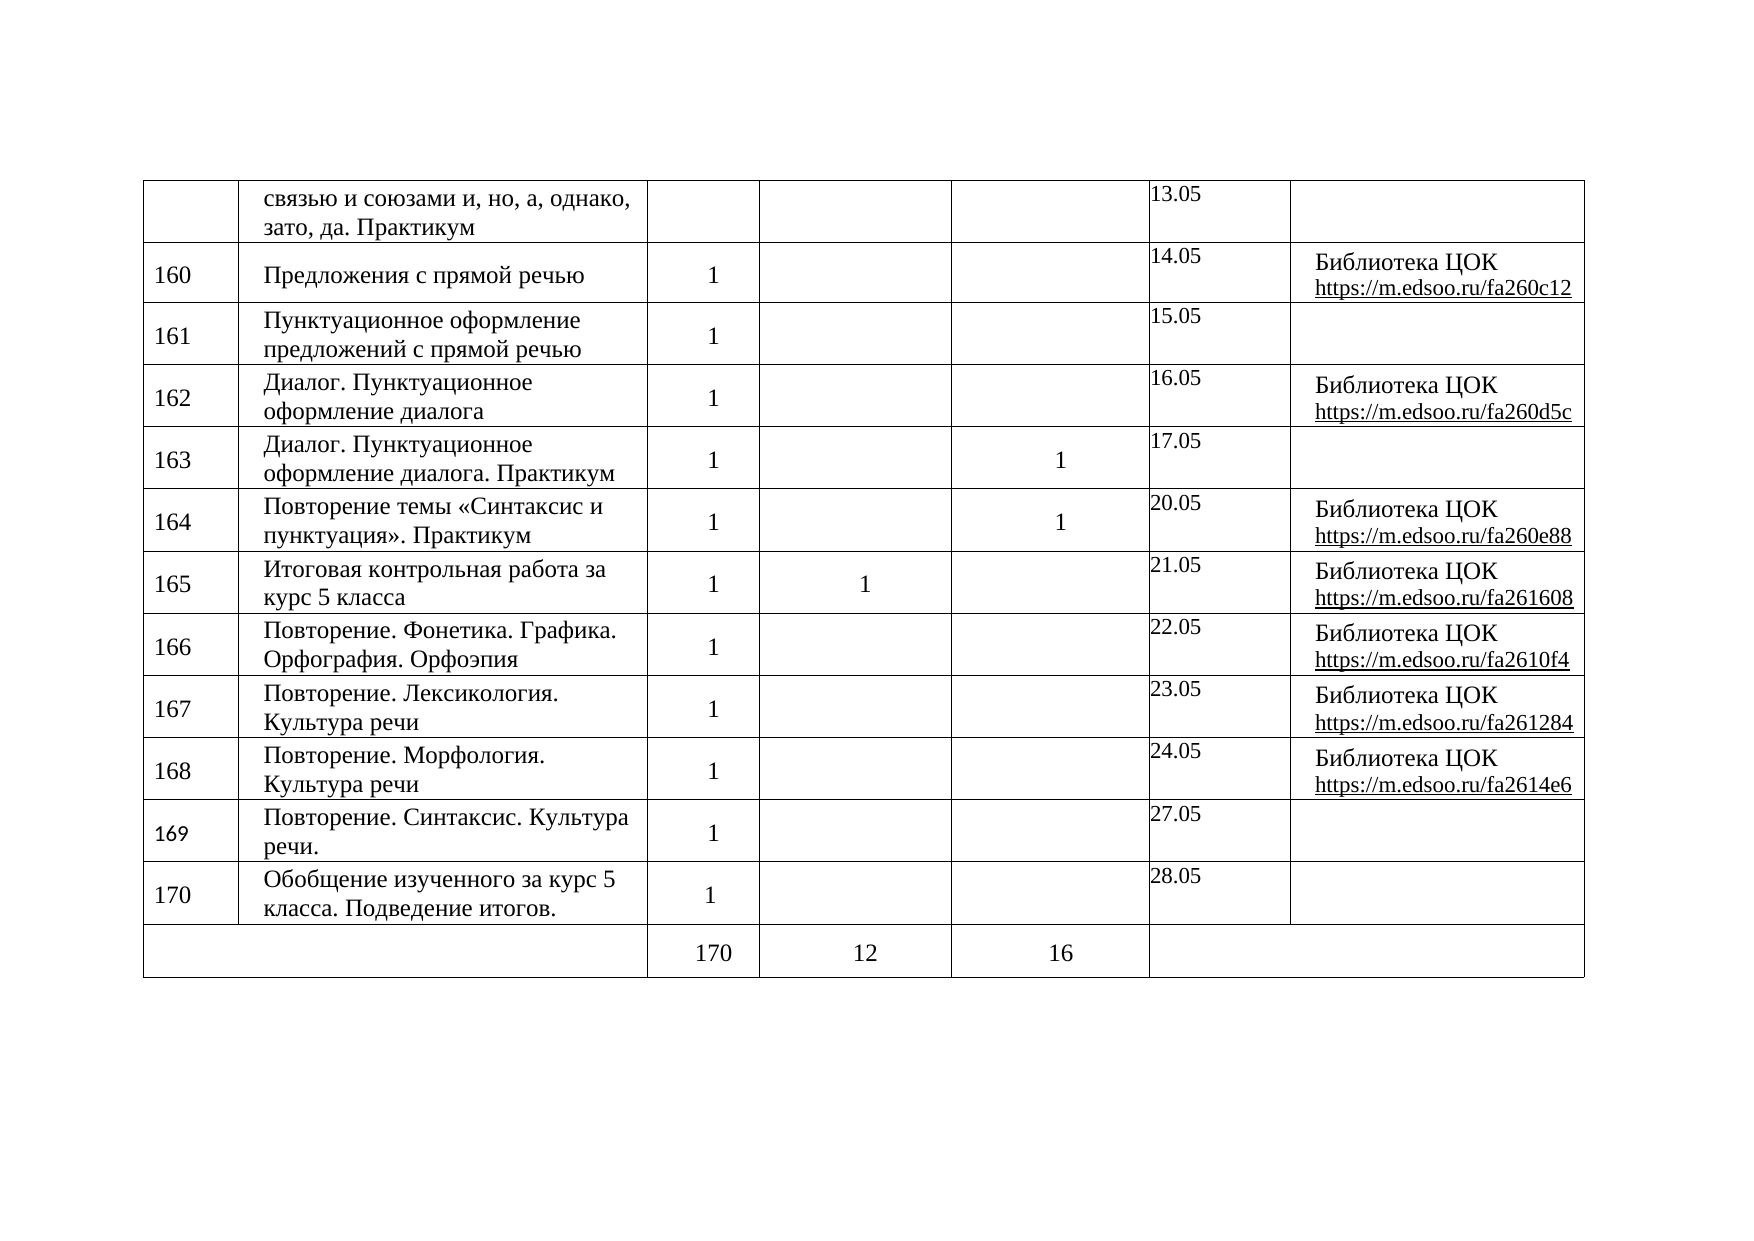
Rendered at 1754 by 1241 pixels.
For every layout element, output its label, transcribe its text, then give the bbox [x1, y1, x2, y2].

table_cell Диалог. Пунктуационное оформление диалога. Практикум [239, 427, 647, 488]
table_cell 15.05 [1150, 303, 1290, 364]
table_cell 16.05 [1150, 365, 1290, 426]
table_cell Повторение темы «Синтаксис и пунктуация». Практикум [239, 489, 647, 551]
table_cell 1 [648, 614, 759, 675]
table_cell 27.05 [1150, 800, 1290, 861]
table_cell 1 [648, 303, 759, 364]
table_cell Обобщение изученного за курс 5 класса. Подведение итогов. [239, 862, 647, 923]
table_cell Повторение. Морфология. Культура речи [239, 738, 647, 799]
table_cell 1 [648, 862, 759, 923]
table_cell 1 [648, 800, 759, 861]
table_cell 1 [648, 552, 759, 613]
table_cell [760, 800, 951, 861]
table_cell 1 [648, 738, 759, 799]
table_cell [952, 862, 1149, 923]
table_cell 24.05 [1150, 738, 1290, 799]
table_cell 164 [144, 489, 238, 551]
table_cell [144, 925, 647, 977]
table_cell 1 [648, 365, 759, 426]
table_header [952, 181, 1149, 242]
table_header [648, 181, 759, 242]
table_cell 162 [144, 365, 238, 426]
table_cell [1291, 862, 1584, 923]
table_cell 21.05 [1150, 552, 1290, 613]
table_cell 1 [648, 676, 759, 737]
table_cell [952, 303, 1149, 364]
table_cell [760, 614, 951, 675]
table_cell 28.05 [1150, 862, 1290, 923]
table_header [144, 181, 238, 242]
table_cell Библиотека ЦОК https://m.edsoo.ru/fa261284 [1291, 676, 1584, 737]
table_cell 17.05 [1150, 427, 1290, 488]
table_cell 166 [144, 614, 238, 675]
table_cell Предложения с прямой речью [239, 243, 647, 302]
table_header связью и союзами и, но, а, однако, зато, да. Практикум [239, 181, 647, 242]
table_cell Итоговая контрольная работа за курс 5 класса [239, 552, 647, 613]
table_cell 22.05 [1150, 614, 1290, 675]
table_cell Повторение. Синтаксис. Культура речи. [239, 800, 647, 861]
table_cell 160 [144, 243, 238, 302]
table_cell 23.05 [1150, 676, 1290, 737]
table_cell [1150, 925, 1584, 977]
table_cell 167 [144, 676, 238, 737]
table_cell [760, 303, 951, 364]
table_header [760, 181, 951, 242]
table_cell 1 [952, 489, 1149, 551]
table_cell [952, 365, 1149, 426]
table_cell 1 [760, 552, 951, 613]
table_cell Библиотека ЦОК https://m.edsoo.ru/fa260d5c [1291, 365, 1584, 426]
table_cell 161 [144, 303, 238, 364]
table_cell [760, 365, 951, 426]
table_cell 16 [952, 925, 1149, 977]
table_cell [952, 552, 1149, 613]
table_cell Пунктуационное оформление предложений с прямой речью [239, 303, 647, 364]
table_cell [760, 676, 951, 737]
table_cell 1 [648, 489, 759, 551]
table_cell 170 [144, 862, 238, 923]
table_cell [1291, 427, 1584, 488]
table_cell 12 [760, 925, 951, 977]
table_cell [952, 614, 1149, 675]
table_cell [952, 243, 1149, 302]
table_cell [952, 738, 1149, 799]
table_cell Библиотека ЦОК https://m.edsoo.ru/fa2614e6 [1291, 738, 1584, 799]
table_cell 14.05 [1150, 243, 1290, 302]
table_cell Библиотека ЦОК https://m.edsoo.ru/fa2610f4 [1291, 614, 1584, 675]
table_cell Библиотека ЦОК https://m.edsoo.ru/fa260e88 [1291, 489, 1584, 551]
table_cell 1 [648, 243, 759, 302]
table_header [1291, 181, 1584, 242]
table_cell [952, 676, 1149, 737]
table_cell Библиотека ЦОК https://m.edsoo.ru/fa260c12 [1291, 243, 1584, 302]
table_cell Повторение. Фонетика. Графика. Орфография. Орфоэпия [239, 614, 647, 675]
table_cell [760, 862, 951, 923]
table_cell 163 [144, 427, 238, 488]
table_cell [760, 427, 951, 488]
table_cell [952, 800, 1149, 861]
table_cell [760, 489, 951, 551]
table_cell Библиотека ЦОК https://m.edsoo.ru/fa261608 [1291, 552, 1584, 613]
table_cell [1291, 800, 1584, 861]
table_cell 1 [648, 427, 759, 488]
table_cell 1 [952, 427, 1149, 488]
table_cell Диалог. Пунктуационное оформление диалога [239, 365, 647, 426]
table_cell 168 [144, 738, 238, 799]
table_cell 20.05 [1150, 489, 1290, 551]
table_cell [760, 243, 951, 302]
table_cell 169 [144, 800, 238, 861]
table_cell [1291, 303, 1584, 364]
table_cell 165 [144, 552, 238, 613]
table_header 13.05 [1150, 181, 1290, 242]
table_cell 170 [648, 925, 759, 977]
table_cell [760, 738, 951, 799]
table_cell Повторение. Лексикология. Культура речи [239, 676, 647, 737]
